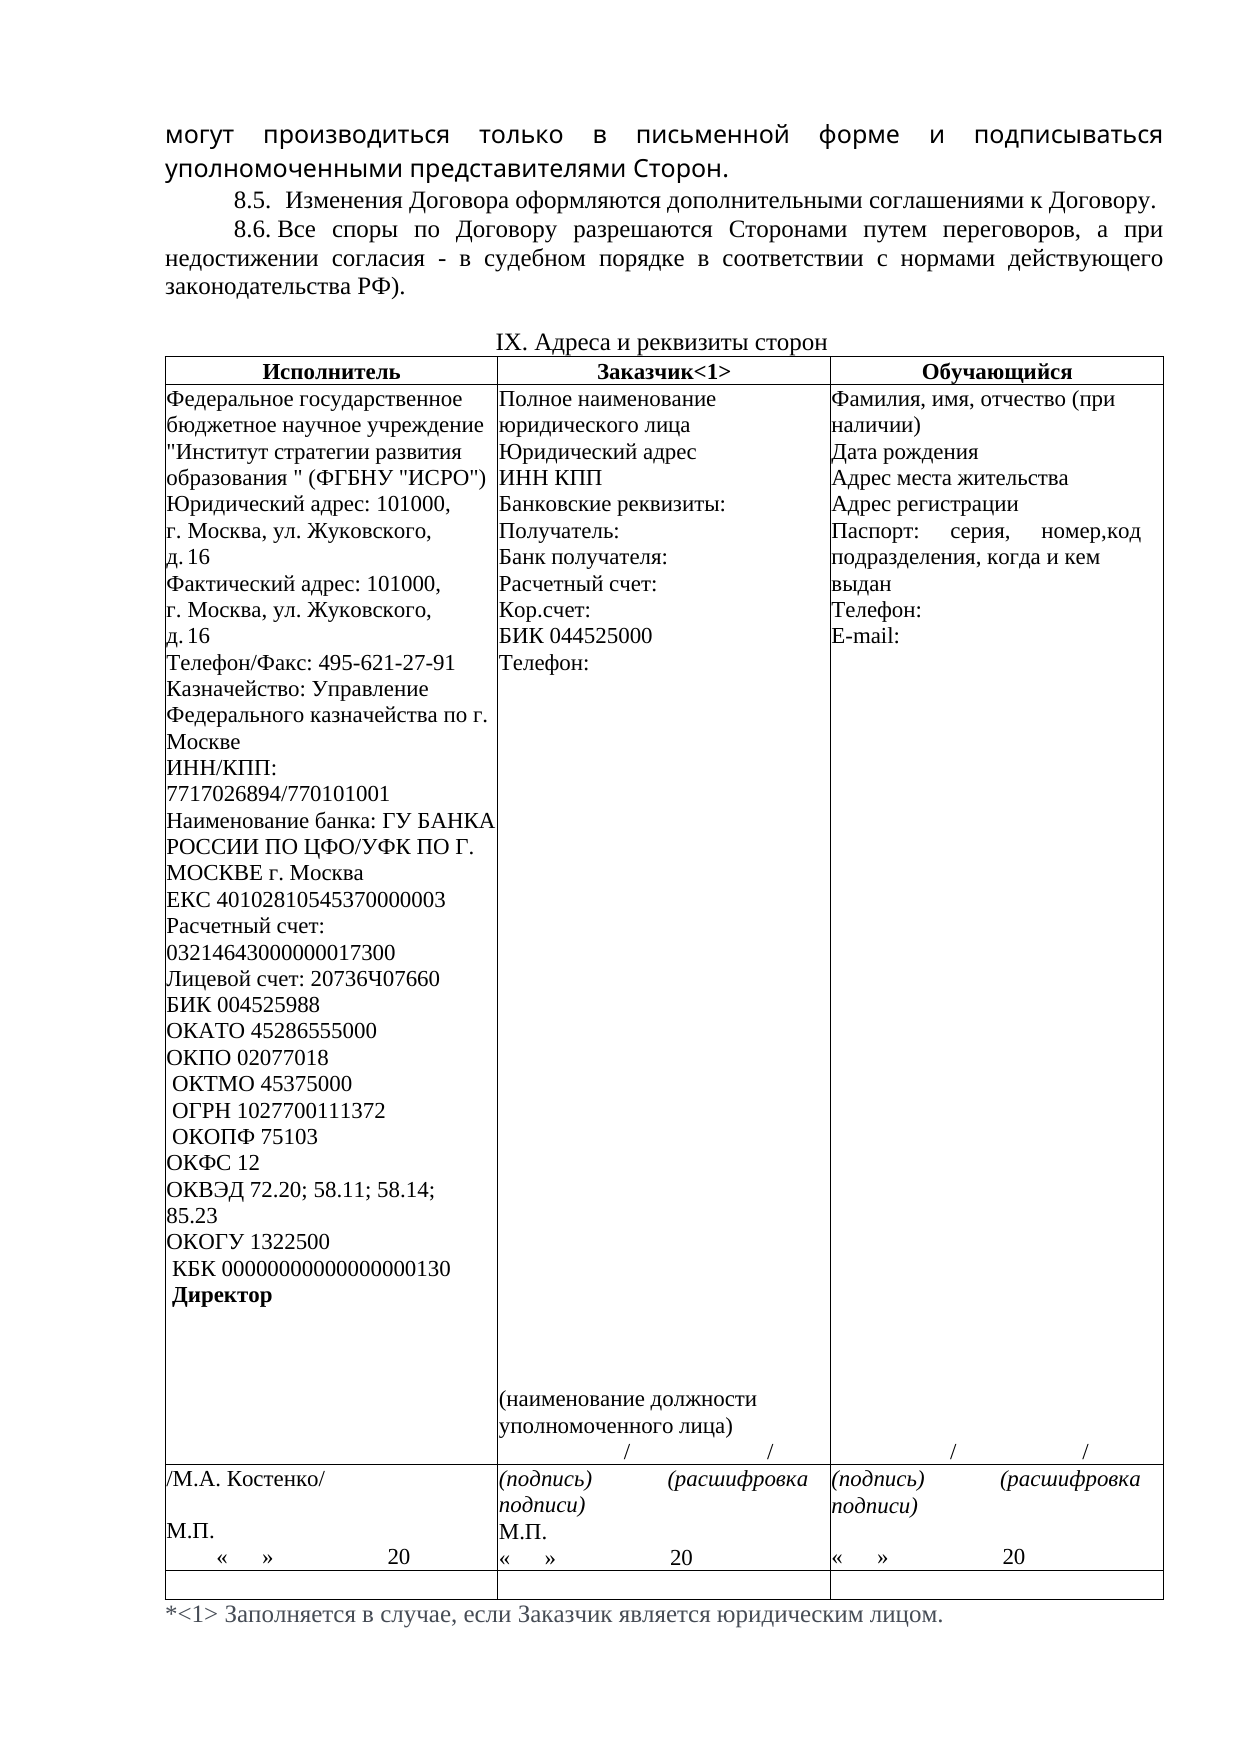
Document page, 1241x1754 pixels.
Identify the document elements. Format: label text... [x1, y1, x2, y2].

list Все споры по Договору разрешаются Сторонами путем переговоров, а при недостижении согласия - в судебном порядке в соответствии с нормами действующего законодательства РФ). [165, 214, 1164, 300]
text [165, 117, 1164, 185]
table_cell Полное наименование юридического лица Юридический адрес ИНН КПП Банковские реквизиты: Получатель: Банк получателя: Расчетный счет: Кор.счет: БИК 044525000 Телефон: (наименование должности уполномоченного лица) / / [498, 385, 830, 1464]
table_header Заказчик<1> [498, 357, 830, 384]
list Изменения Договора оформляются дополнительными соглашениями к Договору. [165, 185, 1164, 214]
table_cell (подпись) (расшифровка подписи) М.П. « » 20 [498, 1465, 830, 1569]
table_cell Фамилия, имя, отчество (при наличии) Дата рождения Адрес места жительства Адрес регистрации Паспорт: серия, номер,код подразделения, когда и кем выдан Телефон: E-mail: / / [831, 385, 1163, 1464]
table_cell [166, 1571, 497, 1598]
table_cell Федеральное государственное бюджетное научное учреждение "Институт стратегии развития образования " (ФГБНУ "ИСРО") Юридический адрес: 101000, г. Москва, ул. Жуковского, д. 16 Фактический адрес: 101000, г. Москва, ул. Жуковского, д. 16 Телефон/Факс: 495-621-27-91 Казначейство: Управление Федерального казначейства по г. Москве ИНН/КПП: 7717026894/770101001 Наименование банка: ГУ БАНКА РОССИИ ПО ЦФО/УФК ПО Г. МОСКВЕ г. Москва ЕКС 40102810545370000003 Расчетный счет: 03214643000000017300 Лицевой счет: 20736Ч07660 БИК 004525988 ОКАТО 45286555000 ОКПО 02077018 ОКТМО 45375000 ОГРН 1027700111372 ОКОПФ 75103 ОКФС 12 ОКВЭД 72.20; 58.11; 58.14; 85.23 ОКОГУ 1322500 КБК 00000000000000000130 Директор [166, 385, 497, 1464]
table_header Обучающийся [831, 357, 1163, 384]
table_cell [498, 1571, 830, 1598]
text *<1> Заполняется в случае, если Заказчик является юридическим лицом. [165, 1600, 1164, 1628]
table_cell /М.А. Костенко/ М.П. « » 20 [166, 1465, 497, 1569]
table_header Исполнитель [166, 357, 497, 384]
text IX. Адреса и реквизиты сторон [495, 327, 1164, 356]
table_cell (подпись) (расшифровка подписи) « » 20 [831, 1465, 1163, 1569]
table_cell [831, 1571, 1163, 1598]
